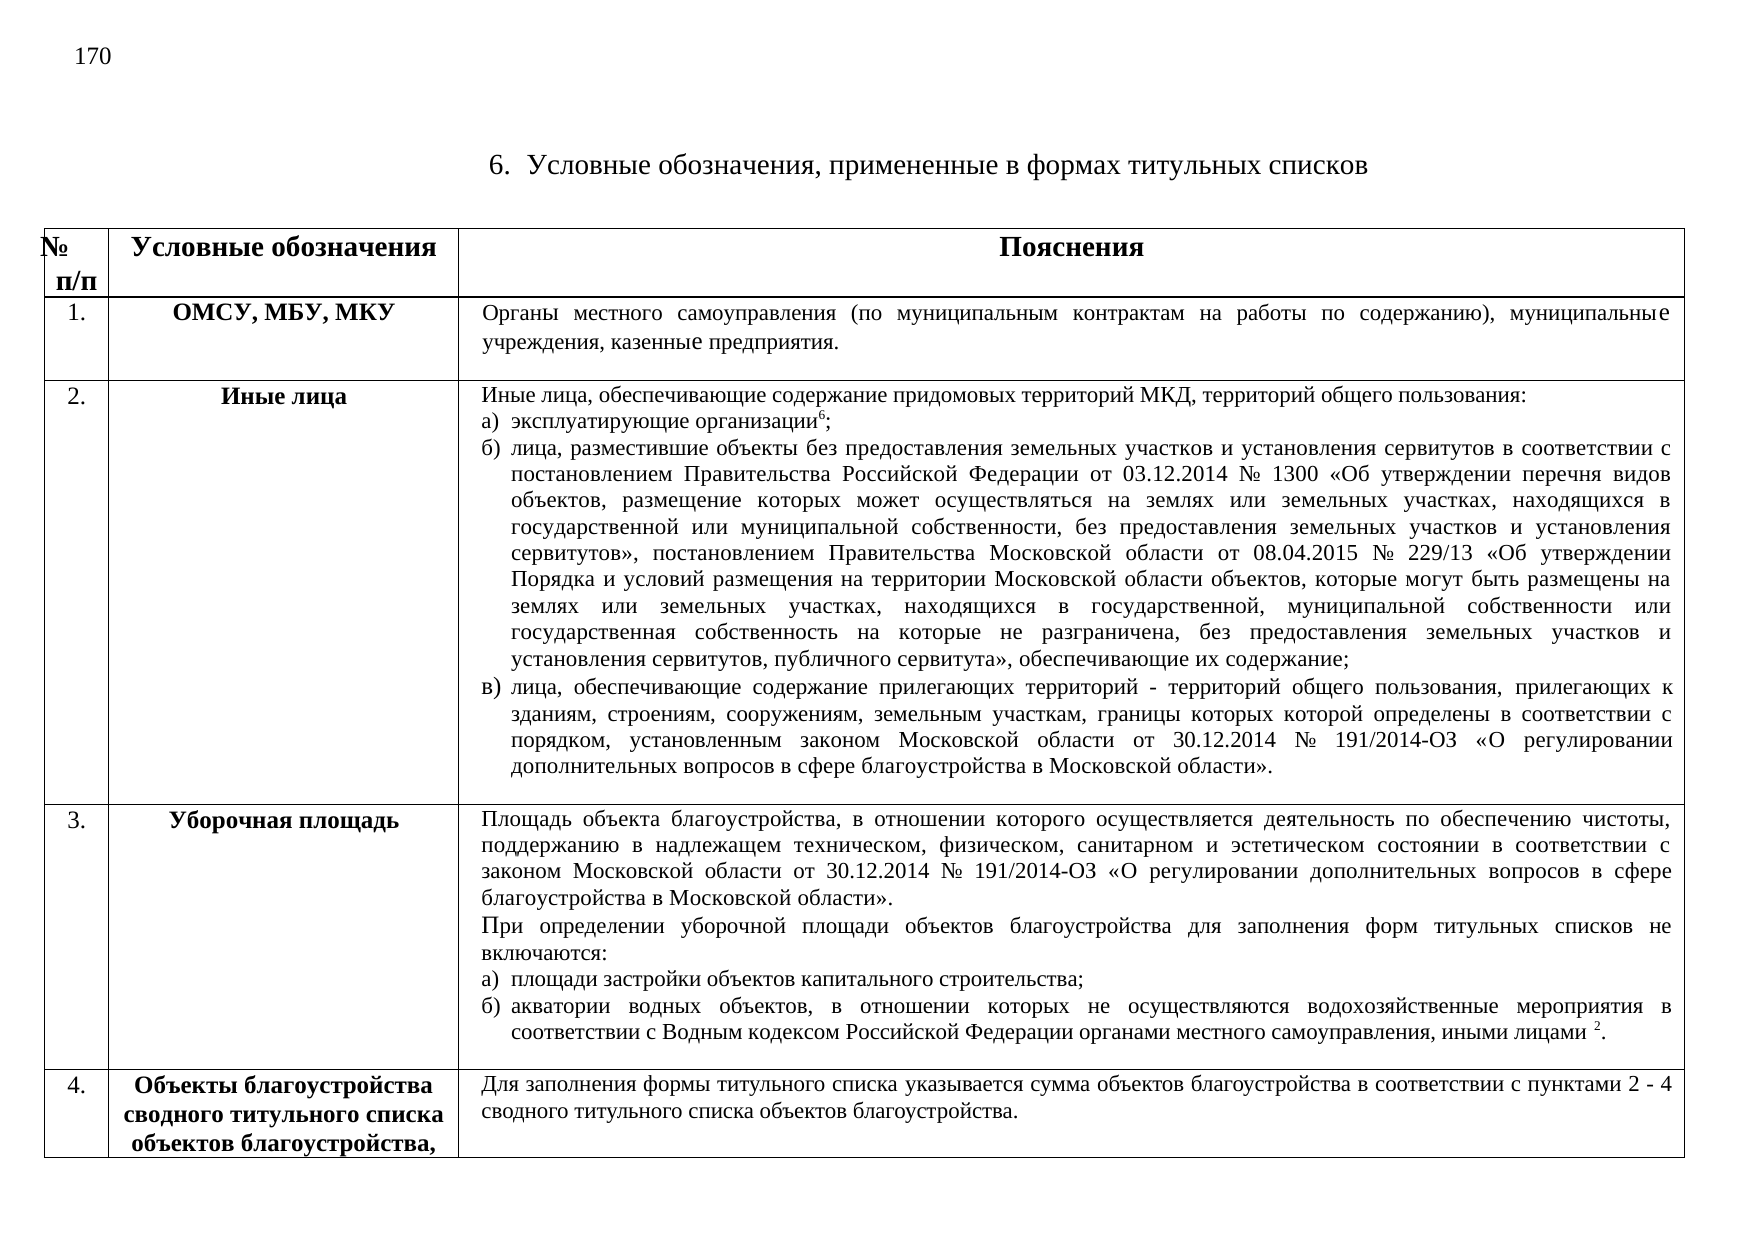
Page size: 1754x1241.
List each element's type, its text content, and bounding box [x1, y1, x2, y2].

table_cell Уборочная площадь [109, 805, 458, 1069]
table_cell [109, 1070, 458, 1157]
table_header Пояснения [459, 229, 1684, 296]
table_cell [459, 1070, 1684, 1157]
table_cell Органы местного самоуправления (по муниципальным контрактам на работы по содержанию), муниципальные учреждения, казенные предприятия. [459, 298, 1684, 380]
table_cell Иные лица, обеспечивающие содержание придомовых территорий МКД, территорий общего пользования: эксплуатирующие организации6; лица, разместившие объекты без предоставления земельных участков и установления сервитутов в соответствии с постановлением Правительства Российской Федерации от 03.12.2014 № 1300 «Об утверждении перечня видов объектов, размещение которых может осуществляться на землях или земельных участках, находящихся в государственной или муниципальной собственности, без предоставления земельных участков и установления сервитутов», постановлением Правительства Московской области от 08.04.2015 № 229/13 «Об утверждении Порядка и условий размещения на территории Московской области объектов, которые могут быть размещены на землях или земельных участках, находящихся в государственной, муниципальной собственности или государственная собственность на которые не разграничена, без предоставления земельных участков и установления сервитутов, публичного сервитута», обеспечивающие их содержание; лица, обеспечивающие содержание прилегающих территорий - территорий общего пользования, прилегающих к зданиям, строениям, сооружениям, земельным участкам, границы которых которой определены в соответствии с порядком, установленным законом Московской области от 30.12.2014 № 191/2014-ОЗ «О регулировании дополнительных вопросов в сфере благоустройства в Московской области». [459, 381, 1684, 804]
table_cell Иные лица [109, 381, 458, 804]
table_cell 2. [45, 381, 108, 804]
table_header № п/п [45, 229, 108, 296]
table_cell ОМСУ, МБУ, МКУ [109, 298, 458, 380]
table_cell 3. [45, 805, 108, 1069]
table_header Условные обозначения [109, 229, 458, 296]
list Условные обозначения, примененные в формах титульных списков [192, 147, 1665, 180]
table_cell 4. [45, 1070, 108, 1157]
table_cell Площадь объекта благоустройства, в отношении которого осуществляется деятельность по обеспечению чистоты, поддержанию в надлежащем техническом, физическом, санитарном и эстетическом состоянии в соответствии с законом Московской области от 30.12.2014 № 191/2014-ОЗ «О регулировании дополнительных вопросов в сфере благоустройства в Московской области». При определении уборочной площади объектов благоустройства для заполнения форм титульных списков не включаются: площади застройки объектов капитального строительства; акватории водных объектов, в отношении которых не осуществляются водохозяйственные мероприятия в соответствии с Водным кодексом Российской Федерации органами местного самоуправления, иными лицами 2. [459, 805, 1684, 1069]
table_cell 1. [45, 298, 108, 380]
